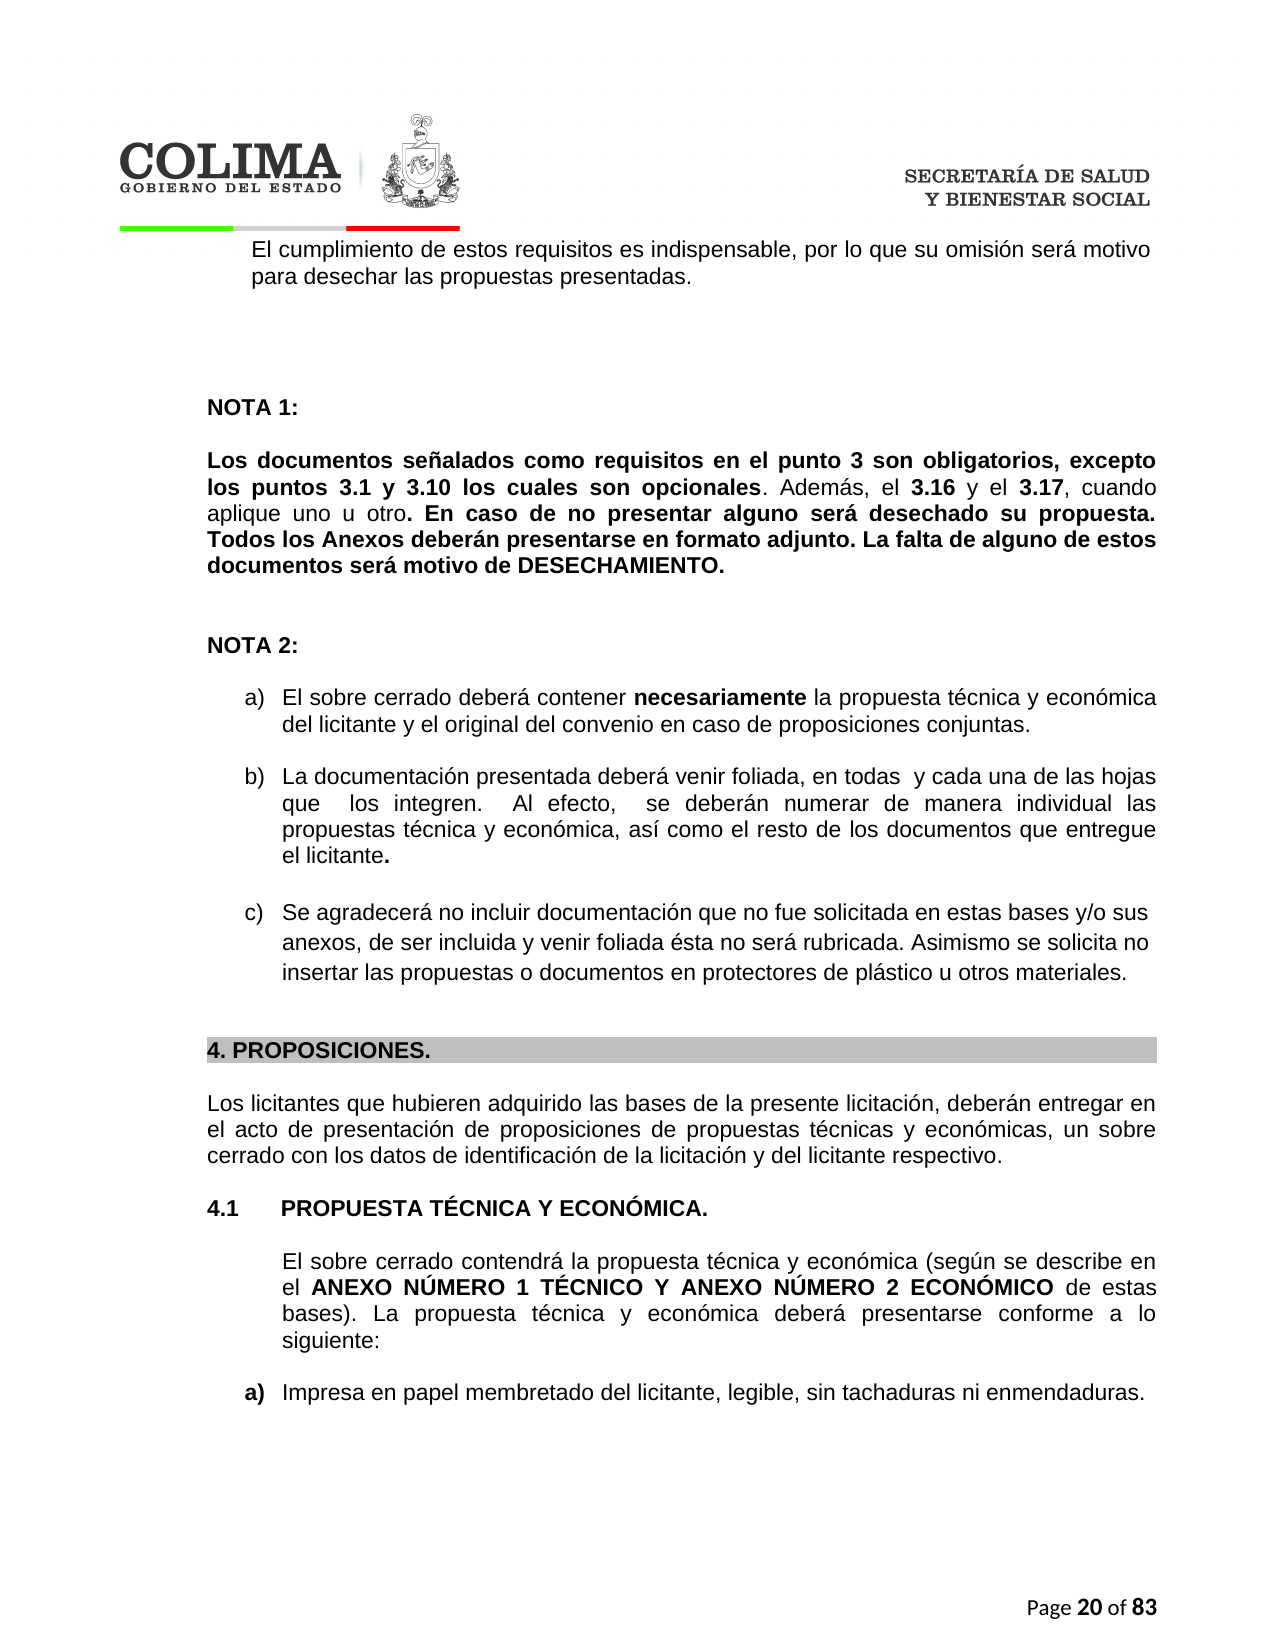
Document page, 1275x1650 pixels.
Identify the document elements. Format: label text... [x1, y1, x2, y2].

text El sobre cerrado contendrá la propuesta técnica y económica (según se describe en el ANEXO NÚMERO 1 TÉCNICO Y ANEXO NÚMERO 2 ECONÓMICO de estas bases). La propuesta técnica y económica deberá presentarse conforme a lo siguiente: [282, 1248, 1157, 1353]
list La documentación presentada deberá venir foliada, en todas y cada una de las hojas que los integren. Al efecto, se deberán numerar de manera individual las propuestas técnica y económica, así como el resto de los documentos que entregue el licitante. [244, 763, 1157, 869]
list Se agradecerá no incluir documentación que no fue solicitada en estas bases y/o sus anexos, de ser incluida y venir foliada ésta no será rubricada. Asimismo se solicita no insertar las propuestas o documentos en protectores de plástico u otros materiales. [244, 899, 1157, 986]
text NOTA 1: [207, 394, 1157, 421]
list Impresa en papel membretado del licitante, legible, sin tachaduras ni enmendaduras. [244, 1379, 1157, 1406]
text NOTA 2: [207, 632, 1157, 658]
picture [3, 29, 1267, 255]
text 4. PROPOSICIONES. [207, 1037, 1157, 1063]
text 4.1 PROPUESTA TÉCNICA Y ECONÓMICA. [207, 1195, 1157, 1221]
list El sobre cerrado deberá contener necesariamente la propuesta técnica y económica del licitante y el original del convenio en caso de proposiciones conjuntas. [244, 684, 1157, 737]
text El cumplimiento de estos requisitos es indispensable, por lo que su omisión será motivo para desechar las propuestas presentadas. [251, 236, 1152, 289]
text Los licitantes que hubieren adquirido las bases de la presente licitación, deberán entregar en el acto de presentación de proposiciones de propuestas técnicas y económicas, un sobre cerrado con los datos de identificación de la licitación y del licitante respectivo. [207, 1089, 1157, 1168]
text Los documentos señalados como requisitos en el punto 3 son obligatorios, excepto los puntos 3.1 y 3.10 los cuales son opcionales. Además, el 3.16 y el 3.17, cuando aplique uno u otro. En caso de no presentar alguno será desechado su propuesta. Todos los Anexos deberán presentarse en formato adjunto. La falta de alguno de estos documentos será motivo de DESECHAMIENTO. [207, 447, 1157, 579]
